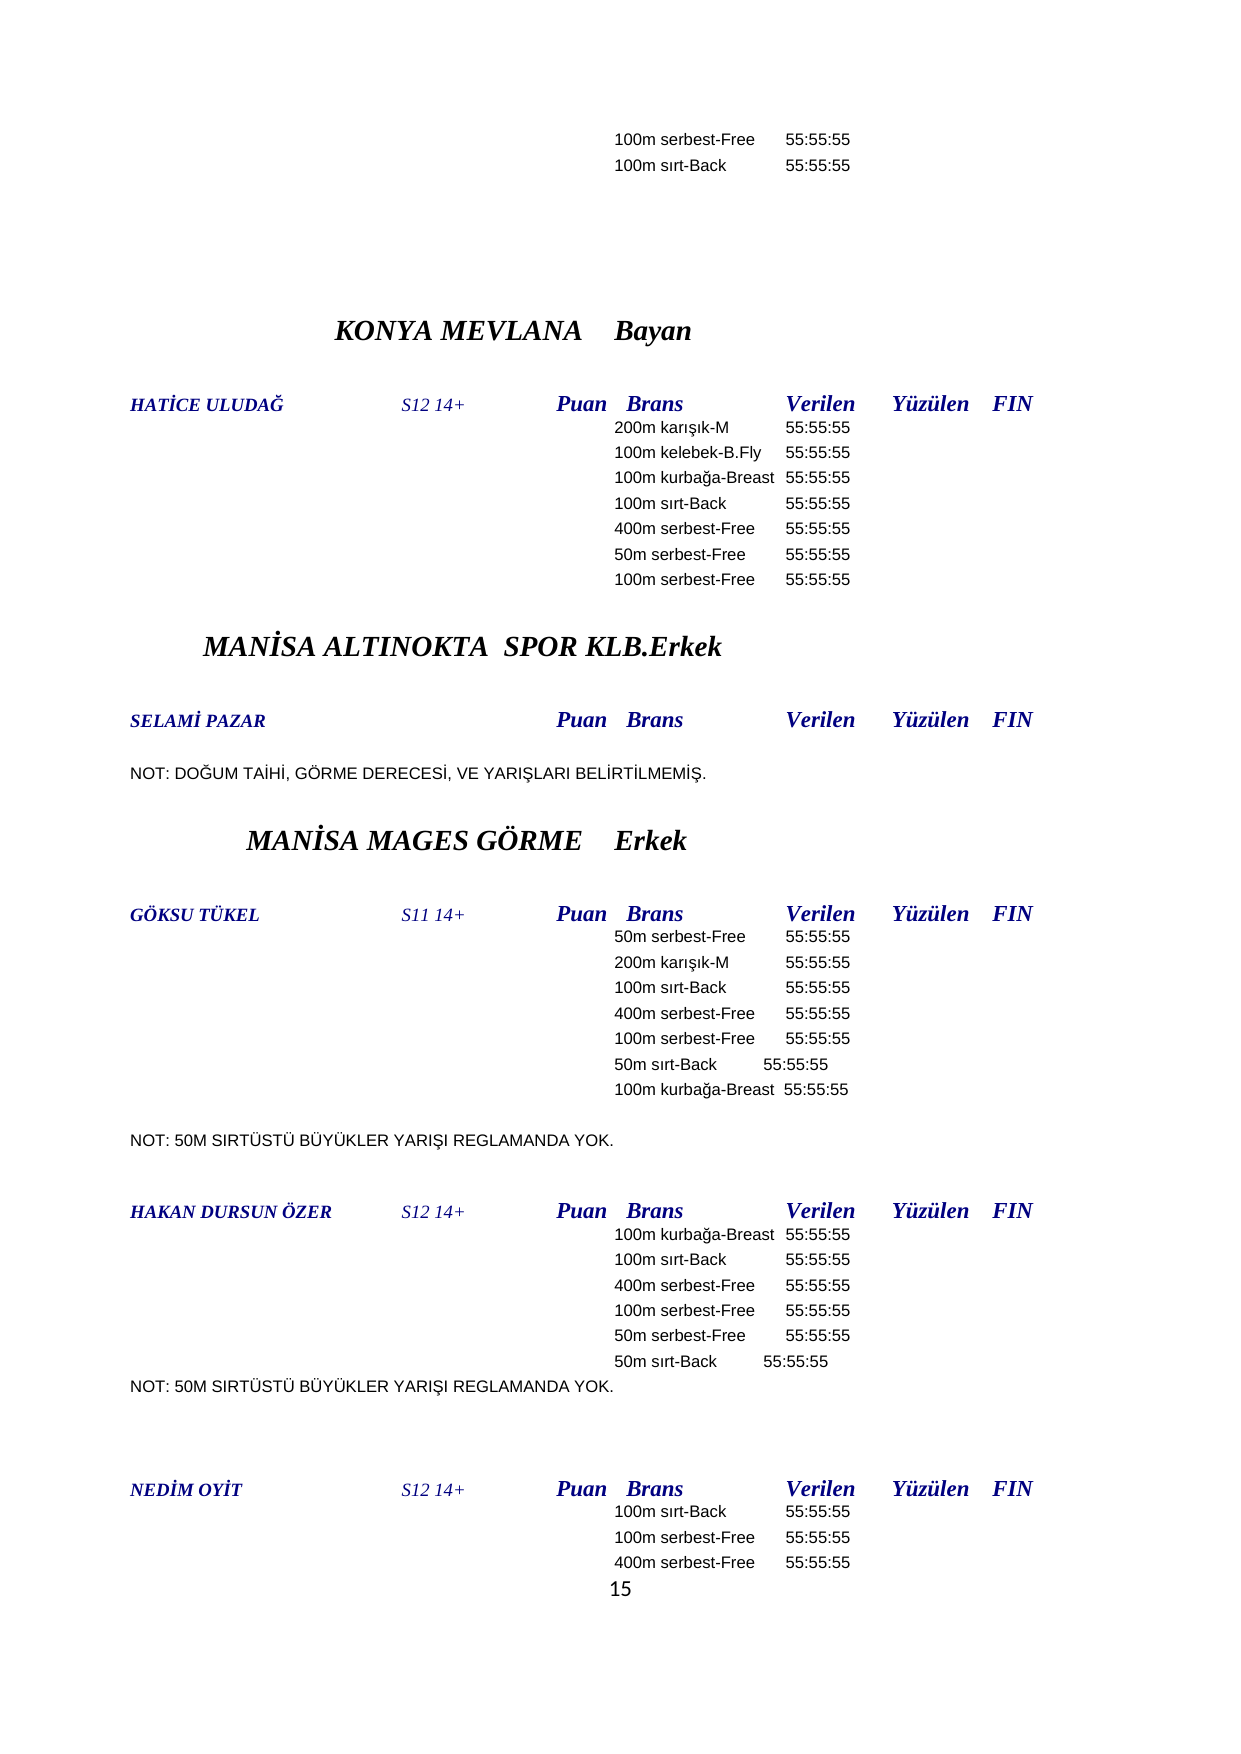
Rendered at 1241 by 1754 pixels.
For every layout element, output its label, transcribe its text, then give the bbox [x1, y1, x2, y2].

text 100m sırt-Back 55:55:55 [130, 1502, 1110, 1521]
text 400m serbest-Free 55:55:55 [130, 1275, 1110, 1294]
text 400m serbest-Free 55:55:55 [130, 1003, 1110, 1023]
text 100m kurbağa-Breast 55:55:55 [130, 468, 1110, 487]
text HAKAN DURSUN ÖZER S12 14+ Puan Brans Verilen Yüzülen FIN [130, 1197, 1110, 1224]
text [130, 1377, 1110, 1396]
text 50m serbest-Free 55:55:55 [130, 1326, 1110, 1345]
text MANİSA ALTINOKTA SPOR KLB.Erkek [130, 629, 1110, 663]
text NOT: 50M SIRTÜSTÜ BÜYÜKLER YARIŞI REGLAMANDA YOK. [130, 1131, 1110, 1150]
text 50m serbest-Free 55:55:55 [130, 544, 1110, 564]
text 50m sırt-Back 55:55:55 [130, 1352, 1110, 1371]
text 100m sırt-Back 55:55:55 [130, 1250, 1110, 1269]
text 100m sırt-Back 55:55:55 [130, 978, 1110, 997]
text 100m serbest-Free 55:55:55 [130, 130, 1110, 149]
text SELAMİ PAZAR Puan Brans Verilen Yüzülen FIN [130, 706, 1110, 733]
text HATİCE ULUDAĞ S12 14+ Puan Brans Verilen Yüzülen FIN [130, 390, 1110, 417]
text 200m karışık-M 55:55:55 [130, 417, 1110, 437]
text NEDİM OYİT S12 14+ Puan Brans Verilen Yüzülen FIN [130, 1475, 1110, 1501]
text 400m serbest-Free 55:55:55 [130, 519, 1110, 538]
text 100m kurbağa-Breast 55:55:55 [130, 1080, 1110, 1099]
text 50m serbest-Free 55:55:55 [130, 927, 1110, 946]
text 100m kelebek-B.Fly 55:55:55 [130, 443, 1110, 462]
text 100m serbest-Free 55:55:55 [130, 1528, 1110, 1547]
text NOT: DOĞUM TAİHİ, GÖRME DERECESİ, VE YARIŞLARI BELİRTİLMEMİŞ. [130, 764, 1110, 783]
text GÖKSU TÜKEL S11 14+ Puan Brans Verilen Yüzülen FIN [130, 900, 1110, 926]
text 100m serbest-Free 55:55:55 [130, 570, 1110, 589]
text 100m sırt-Back 55:55:55 [130, 494, 1110, 513]
text 400m serbest-Free 55:55:55 [130, 1553, 1110, 1572]
text 100m sırt-Back 55:55:55 [130, 155, 1110, 174]
text 50m sırt-Back 55:55:55 [130, 1054, 1110, 1073]
text MANİSA MAGES GÖRME Erkek [130, 823, 1110, 857]
text 200m karışık-M 55:55:55 [130, 953, 1110, 972]
text 100m kurbağa-Breast 55:55:55 [130, 1224, 1110, 1244]
text KONYA MEVLANA Bayan [130, 313, 1110, 347]
text 100m serbest-Free 55:55:55 [130, 1301, 1110, 1320]
text 100m serbest-Free 55:55:55 [130, 1029, 1110, 1048]
